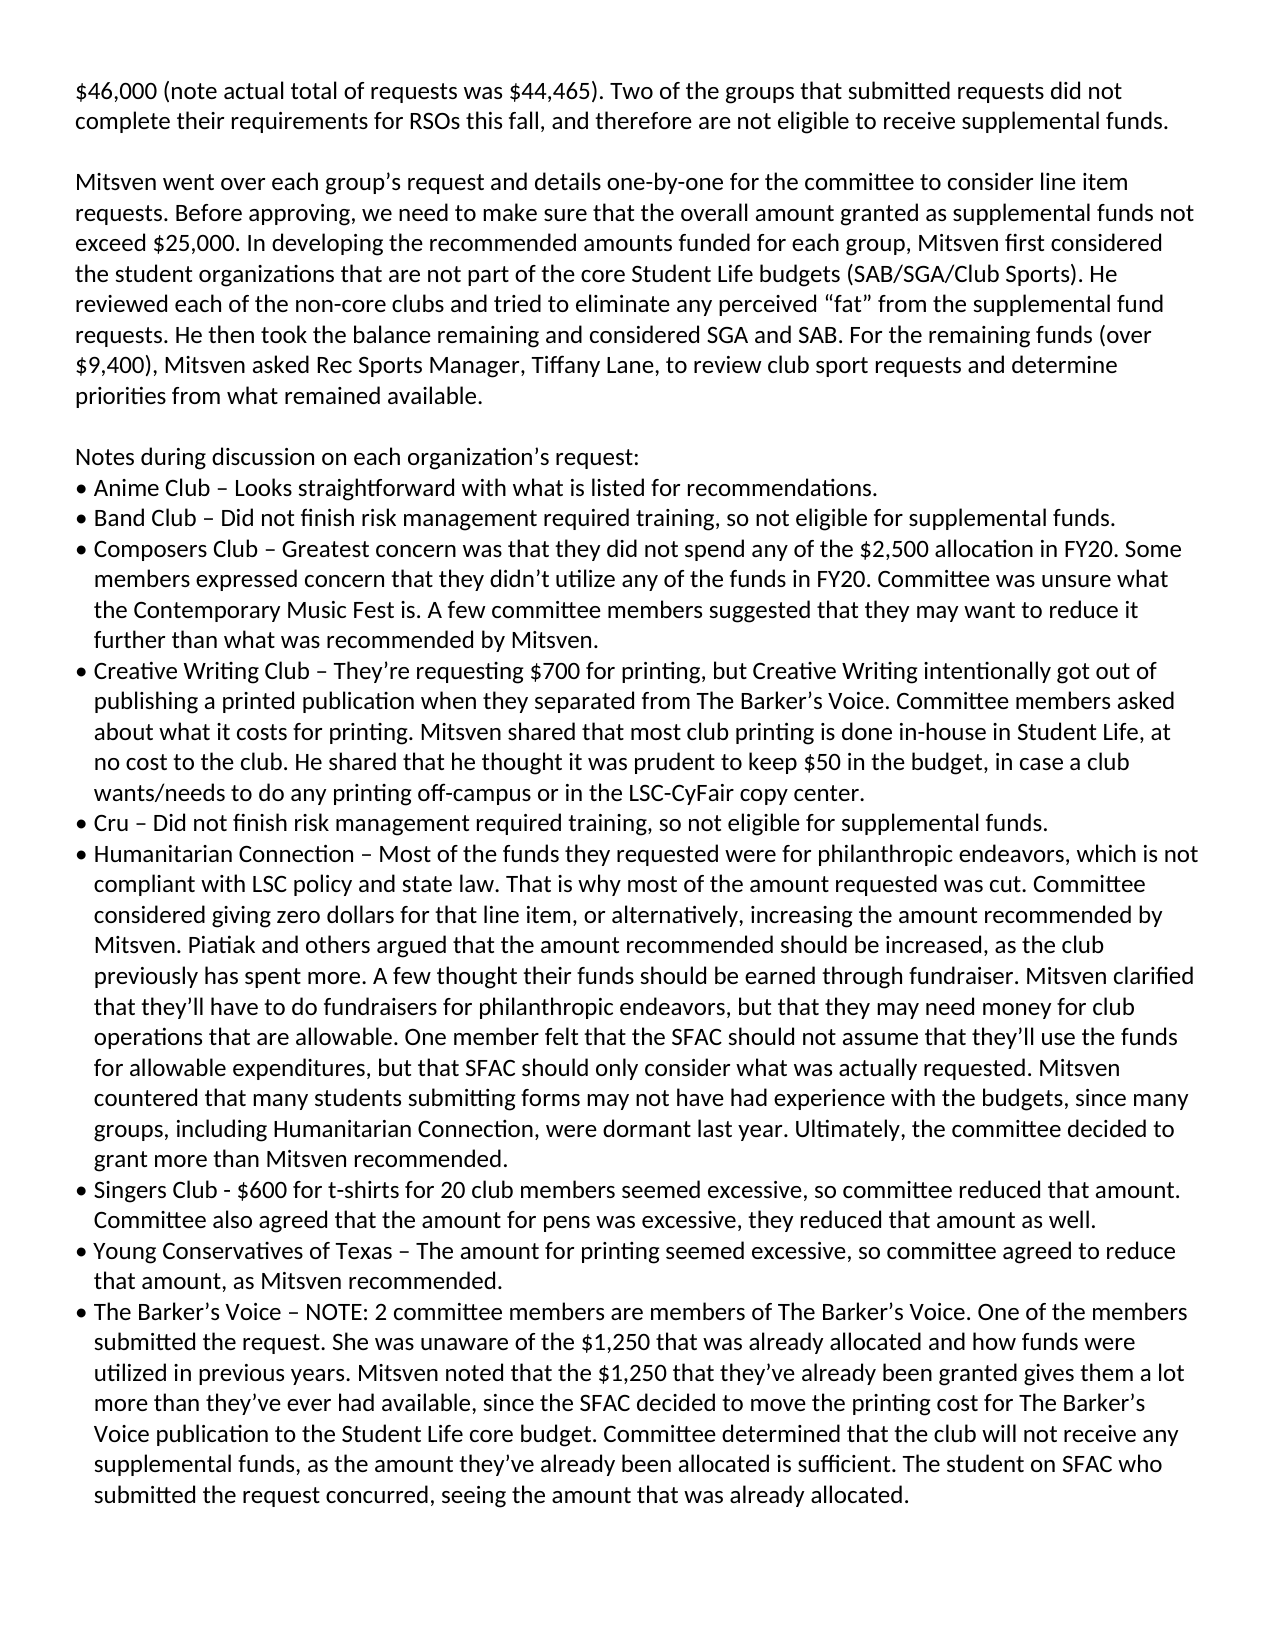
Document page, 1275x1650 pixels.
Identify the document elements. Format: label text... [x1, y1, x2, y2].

text • Singers Club - $600 for t-shirts for 20 club members seemed excessive, so committee reduced that amount. Committee also agreed that the amount for pens was excessive, they reduced that amount as well. [75, 1174, 1200, 1235]
text • Creative Writing Club – They’re requesting $700 for printing, but Creative Writing intentionally got out of publishing a printed publication when they separated from The Barker’s Voice. Committee members asked about what it costs for printing. Mitsven shared that most club printing is done in-house in Student Life, at no cost to the club. He shared that he thought it was prudent to keep $50 in the budget, in case a club wants/needs to do any printing off-campus or in the LSC-CyFair copy center. [75, 655, 1200, 807]
text • Band Club – Did not finish risk management required training, so not eligible for supplemental funds. [75, 502, 1200, 533]
text • Composers Club – Greatest concern was that they did not spend any of the $2,500 allocation in FY20. Some members expressed concern that they didn’t utilize any of the funds in FY20. Committee was unsure what the Contemporary Music Fest is. A few committee members suggested that they may want to reduce it further than what was recommended by Mitsven. [75, 533, 1200, 655]
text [75, 75, 1200, 136]
text • Humanitarian Connection – Most of the funds they requested were for philanthropic endeavors, which is not compliant with LSC policy and state law. That is why most of the amount requested was cut. Committee considered giving zero dollars for that line item, or alternatively, increasing the amount recommended by Mitsven. Piatiak and others argued that the amount recommended should be increased, as the club previously has spent more. A few thought their funds should be earned through fundraiser. Mitsven clarified that they’ll have to do fundraisers for philanthropic endeavors, but that they may need money for club operations that are allowable. One member felt that the SFAC should not assume that they’ll use the funds for allowable expenditures, but that SFAC should only consider what was actually requested. Mitsven countered that many students submitting forms may not have had experience with the budgets, since many groups, including Humanitarian Connection, were dormant last year. Ultimately, the committee decided to grant more than Mitsven recommended. [75, 838, 1200, 1174]
text • Anime Club – Looks straightforward with what is listed for recommendations. [75, 472, 1200, 502]
text • Young Conservatives of Texas – The amount for printing seemed excessive, so committee agreed to reduce that amount, as Mitsven recommended. [75, 1235, 1200, 1296]
text • The Barker’s Voice – NOTE: 2 committee members are members of The Barker’s Voice. One of the members submitted the request. She was unaware of the $1,250 that was already allocated and how funds were utilized in previous years. Mitsven noted that the $1,250 that they’ve already been granted gives them a lot more than they’ve ever had available, since the SFAC decided to move the printing cost for The Barker’s Voice publication to the Student Life core budget. Committee determined that the club will not receive any supplemental funds, as the amount they’ve already been allocated is sufficient. The student on SFAC who submitted the request concurred, seeing the amount that was already allocated. [75, 1296, 1200, 1509]
text Notes during discussion on each organization’s request: [75, 441, 1200, 472]
text Mitsven went over each group’s request and details one-by-one for the committee to consider line item requests. Before approving, we need to make sure that the overall amount granted as supplemental funds not exceed $25,000. In developing the recommended amounts funded for each group, Mitsven first considered the student organizations that are not part of the core Student Life budgets (SAB/SGA/Club Sports). He reviewed each of the non-core clubs and tried to eliminate any perceived “fat” from the supplemental fund requests. He then took the balance remaining and considered SGA and SAB. For the remaining funds (over $9,400), Mitsven asked Rec Sports Manager, Tiffany Lane, to review club sport requests and determine priorities from what remained available. [75, 167, 1200, 411]
text • Cru – Did not finish risk management required training, so not eligible for supplemental funds. [75, 807, 1200, 838]
